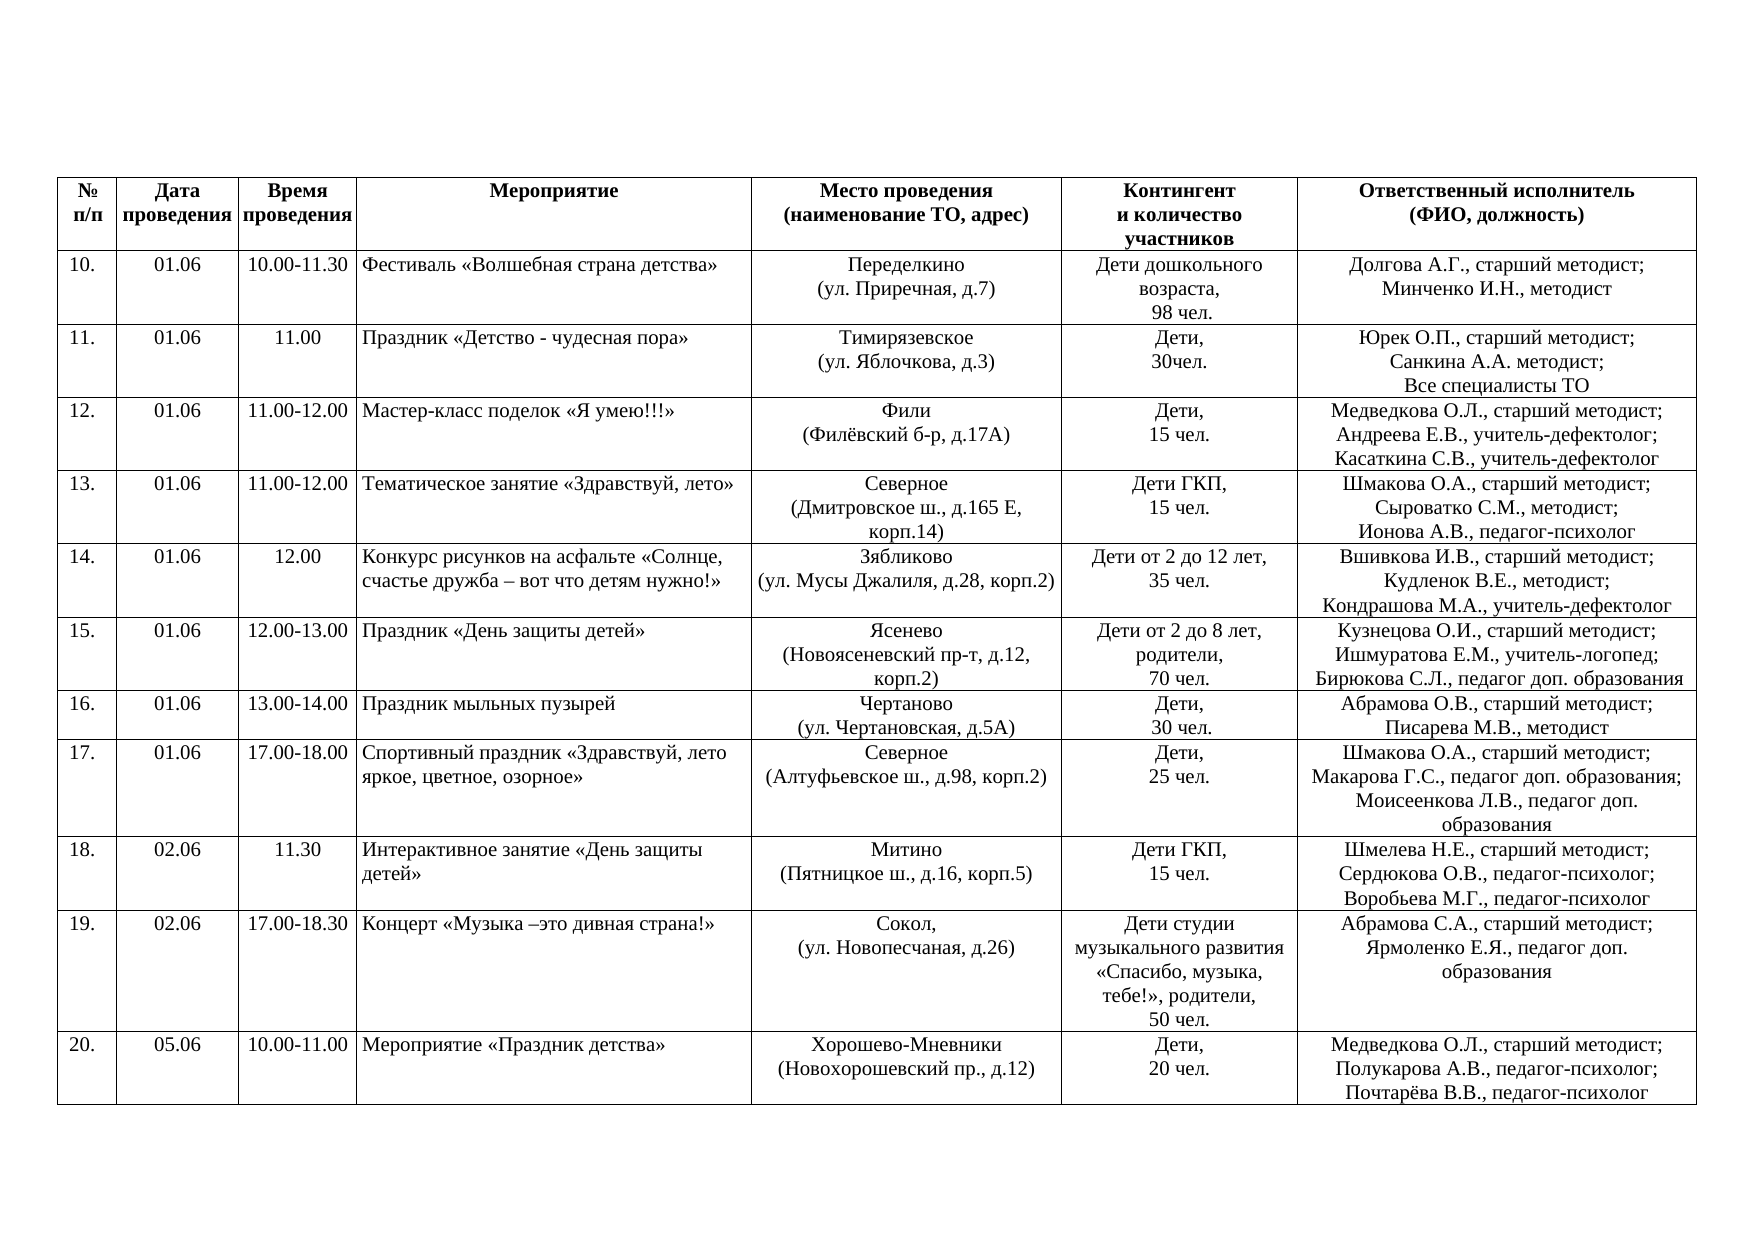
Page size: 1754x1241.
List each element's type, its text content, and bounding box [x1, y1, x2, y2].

table_cell Медведкова О.Л., старший методист; Полукарова А.В., педагог-психолог; Почтарёва В.В., педагог-психолог [1298, 1032, 1696, 1104]
table_cell 11.00 [239, 325, 356, 397]
table_cell 01.06 [117, 740, 238, 836]
table_cell 02.06 [117, 911, 238, 1031]
table_cell Праздник мыльных пузырей [357, 691, 751, 739]
table_cell 10.00-11.00 [239, 1032, 356, 1104]
table_cell Абрамова С.А., старший методист; Ярмоленко Е.Я., педагог доп. образования [1298, 911, 1696, 1031]
table_cell Шмакова О.А., старший методист; Сыроватко С.М., методист; Ионова А.В., педагог-психолог [1298, 471, 1696, 543]
table_cell Дети ГКП, 15 чел. [1062, 837, 1297, 909]
table_cell 12.00 [239, 544, 356, 617]
table_cell Долгова А.Г., старший методист; Минченко И.Н., методист [1298, 251, 1696, 324]
table_cell Праздник «Детство - чудесная пора» [357, 325, 751, 397]
table_cell 11.00-12.00 [239, 398, 356, 470]
table_cell Тимирязевское (ул. Яблочкова, д.3) [752, 325, 1061, 397]
table_cell Вшивкова И.В., старший методист; Кудленок В.Е., методист; Кондрашова М.А., учитель-дефектолог [1298, 544, 1696, 617]
table_cell 01.06 [117, 471, 238, 543]
table_cell [58, 618, 116, 690]
table_cell 01.06 [117, 325, 238, 397]
table_cell Сокол, (ул. Новопесчаная, д.26) [752, 911, 1061, 1031]
table_cell Зябликово (ул. Мусы Джалиля, д.28, корп.2) [752, 544, 1061, 617]
table_cell Концерт «Музыка –это дивная страна!» [357, 911, 751, 1031]
table_header № п/п [58, 178, 116, 250]
table_cell 17.00-18.30 [239, 911, 356, 1031]
table_cell Дети, 25 чел. [1062, 740, 1297, 836]
table_cell Интерактивное занятие «День защиты детей» [357, 837, 751, 909]
table_cell Спортивный праздник «Здравствуй, лето яркое, цветное, озорное» [357, 740, 751, 836]
table_header Ответственный исполнитель (ФИО, должность) [1298, 178, 1696, 250]
table_cell 13.00-14.00 [239, 691, 356, 739]
table_cell [58, 398, 116, 470]
table_cell 01.06 [117, 251, 238, 324]
table_cell Дети дошкольного возраста, 98 чел. [1062, 251, 1297, 324]
table_header Место проведения (наименование ТО, адрес) [752, 178, 1061, 250]
table_cell 01.06 [117, 618, 238, 690]
table_cell [58, 251, 116, 324]
table_cell 01.06 [117, 398, 238, 470]
table_cell Юрек О.П., старший методист; Санкина А.А. методист; Все специалисты ТО [1298, 325, 1696, 397]
table_cell [58, 544, 116, 617]
table_cell Дети, 20 чел. [1062, 1032, 1297, 1104]
table_cell Дети, 15 чел. [1062, 398, 1297, 470]
table_header Дата проведения [117, 178, 238, 250]
table_cell 17.00-18.00 [239, 740, 356, 836]
table_cell Шмакова О.А., старший методист; Макарова Г.С., педагог доп. образования; Моисеенкова Л.В., педагог доп. образования [1298, 740, 1696, 836]
table_cell Хорошево-Мневники (Новохорошевский пр., д.12) [752, 1032, 1061, 1104]
table_cell 01.06 [117, 691, 238, 739]
table_cell Шмелева Н.Е., старший методист; Сердюкова О.В., педагог-психолог; Воробьева М.Г., педагог-психолог [1298, 837, 1696, 909]
table_cell 10.00-11.30 [239, 251, 356, 324]
table_cell [58, 911, 116, 1031]
table_header Время проведения [239, 178, 356, 250]
table_cell Чертаново (ул. Чертановская, д.5А) [752, 691, 1061, 739]
table_cell Кузнецова О.И., старший методист; Ишмуратова Е.М., учитель-логопед; Бирюкова С.Л., педагог доп. образования [1298, 618, 1696, 690]
table_cell Дети студии музыкального развития «Спасибо, музыка, тебе!», родители, 50 чел. [1062, 911, 1297, 1031]
table_cell [58, 740, 116, 836]
table_header Мероприятие [357, 178, 751, 250]
table_cell 02.06 [117, 837, 238, 909]
table_cell [58, 325, 116, 397]
table_cell Тематическое занятие «Здравствуй, лето» [357, 471, 751, 543]
table_cell 01.06 [117, 544, 238, 617]
table_cell Дети ГКП, 15 чел. [1062, 471, 1297, 543]
table_cell Праздник «День защиты детей» [357, 618, 751, 690]
table_cell [58, 1032, 116, 1104]
table_cell Дети, 30чел. [1062, 325, 1297, 397]
table_cell Переделкино (ул. Приречная, д.7) [752, 251, 1061, 324]
table_cell Дети, 30 чел. [1062, 691, 1297, 739]
table_cell Дети от 2 до 8 лет, родители, 70 чел. [1062, 618, 1297, 690]
table_cell 12.00-13.00 [239, 618, 356, 690]
table_cell Северное (Дмитровское ш., д.165 Е, корп.14) [752, 471, 1061, 543]
table_cell Фили (Филёвский б-р, д.17А) [752, 398, 1061, 470]
table_cell Фестиваль «Волшебная страна детства» [357, 251, 751, 324]
table_cell Ясенево (Новоясеневский пр-т, д.12, корп.2) [752, 618, 1061, 690]
table_cell Дети от 2 до 12 лет, 35 чел. [1062, 544, 1297, 617]
table_cell [58, 471, 116, 543]
table_cell Абрамова О.В., старший методист; Писарева М.В., методист [1298, 691, 1696, 739]
table_cell 11.30 [239, 837, 356, 909]
table_cell Митино (Пятницкое ш., д.16, корп.5) [752, 837, 1061, 909]
table_cell 11.00-12.00 [239, 471, 356, 543]
table_cell Мастер-класс поделок «Я умею!!!» [357, 398, 751, 470]
table_cell [58, 691, 116, 739]
table_cell Медведкова О.Л., старший методист; Андреева Е.В., учитель-дефектолог; Касаткина С.В., учитель-дефектолог [1298, 398, 1696, 470]
table_cell Мероприятие «Праздник детства» [357, 1032, 751, 1104]
table_cell 05.06 [117, 1032, 238, 1104]
table_cell Конкурс рисунков на асфальте «Солнце, счастье дружба – вот что детям нужно!» [357, 544, 751, 617]
table_cell [58, 837, 116, 909]
table_header Контингент и количество участников [1062, 178, 1297, 250]
table_cell Северное (Алтуфьевское ш., д.98, корп.2) [752, 740, 1061, 836]
